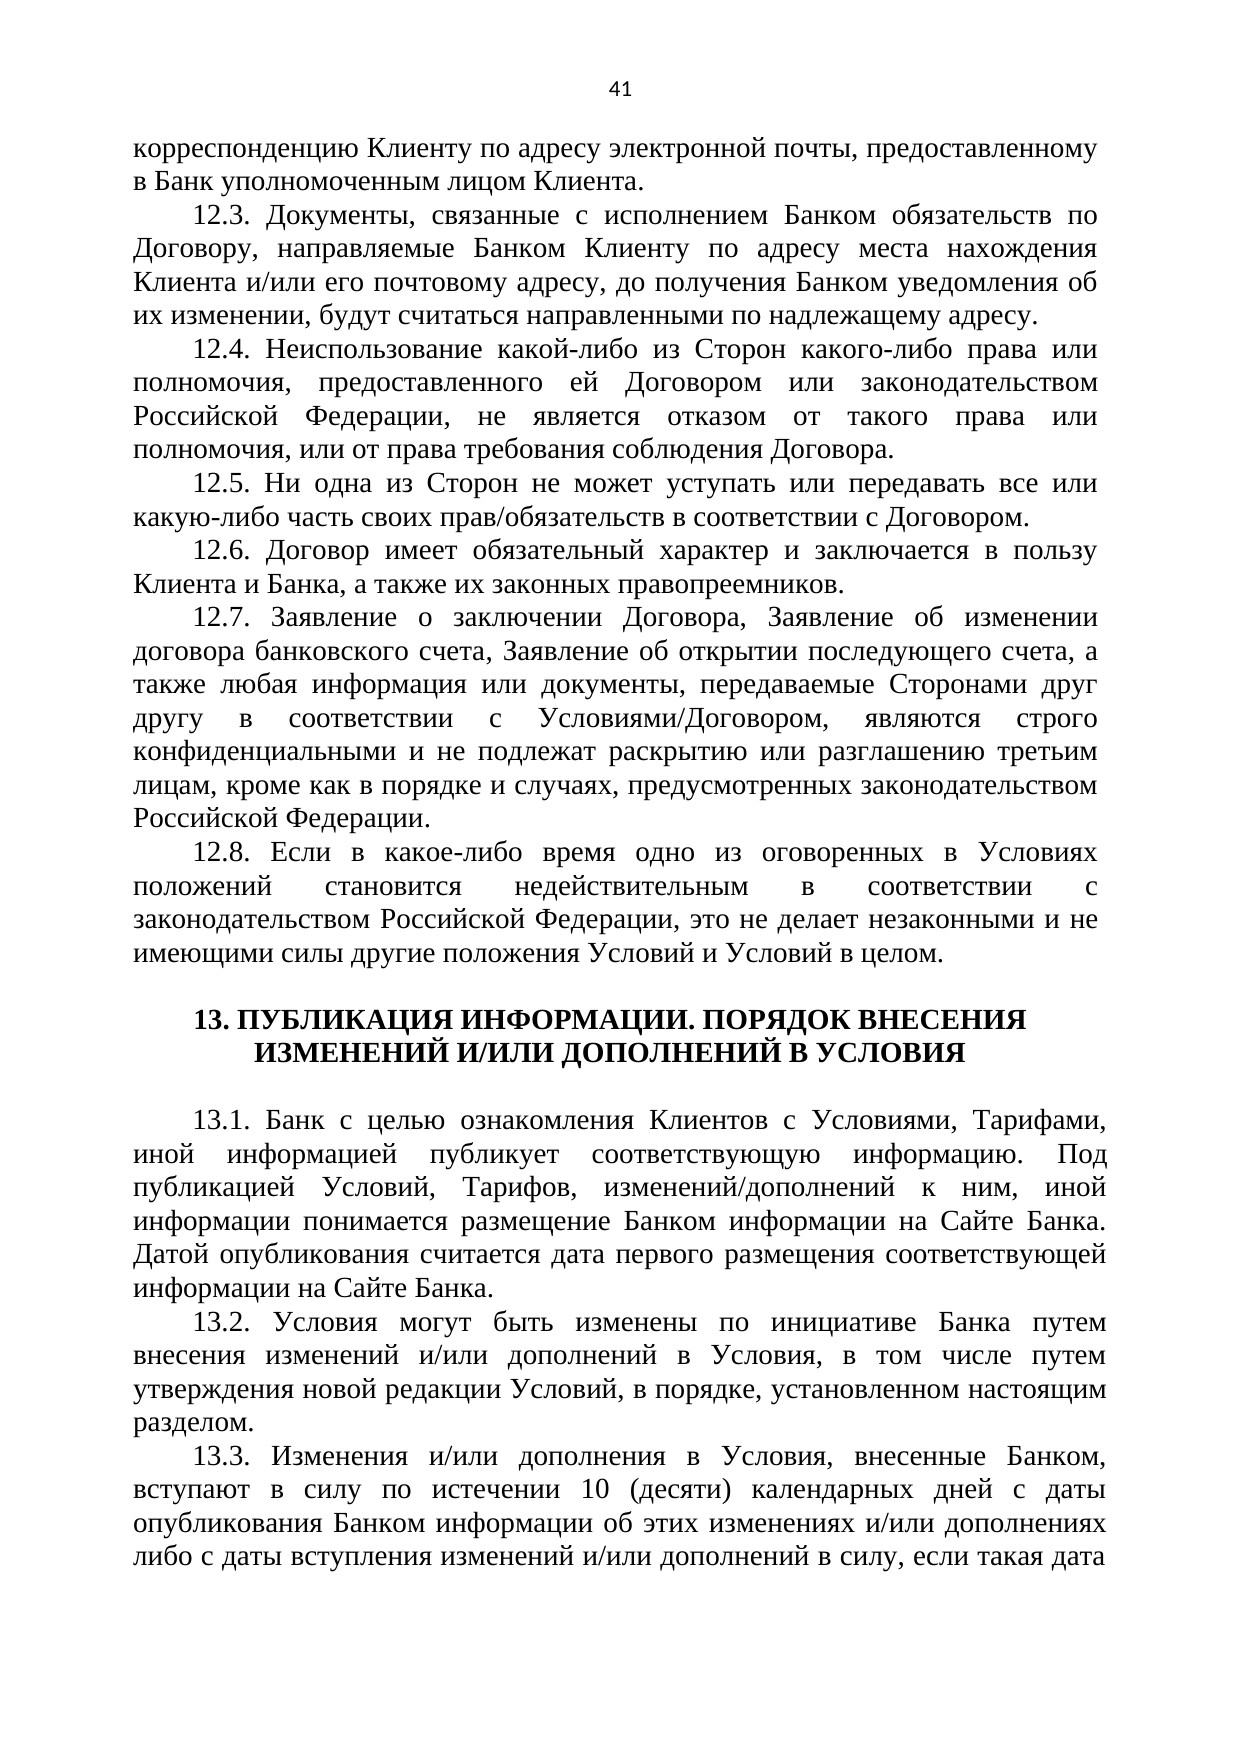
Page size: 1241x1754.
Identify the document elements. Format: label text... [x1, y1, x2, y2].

text 12.4. Неиспользование какой-либо из Сторон какого-либо права или полномочия, предоставленного ей Договором или законодательством Российской Федерации, не является отказом от такого права или полномочия, или от права требования соблюдения Договора. [133, 331, 1099, 465]
text 13.2. Условия могут быть изменены по инициативе Банка путем внесения изменений и/или дополнений в Условия, в том числе путем утверждения новой редакции Условий, в порядке, установленном настоящим разделом. [133, 1304, 1107, 1438]
text 12.7. Заявление о заключении Договора, Заявление об изменении договора банковского счета, Заявление об открытии последующего счета, а также любая информация или документы, передаваемые Сторонами друг другу в соответствии с Условиями/Договором, являются строго конфиденциальными и не подлежат раскрытию или разглашению третьим лицам, кроме как в порядке и случаях, предусмотренных законодательством Российской Федерации. [133, 599, 1099, 834]
text 13.1. Банк с целью ознакомления Клиентов с Условиями, Тарифами, иной информацией публикует соответствующую информацию. Под публикацией Условий, Тарифов, изменений/дополнений к ним, иной информации понимается размещение Банком информации на Сайте Банка. Датой опубликования считается дата первого размещения соответствующей информации на Сайте Банка. [133, 1102, 1107, 1304]
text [133, 130, 1099, 197]
text 12.5. Ни одна из Сторон не может уступать или передавать все или какую-либо часть своих прав/обязательств в соответствии с Договором. [133, 465, 1099, 532]
text 13. ПУБЛИКАЦИЯ ИНФОРМАЦИИ. ПОРЯДОК ВНЕСЕНИЯ ИЗМЕНЕНИЙ И/ИЛИ ДОПОЛНЕНИЙ В УСЛОВИЯ [121, 1002, 1099, 1069]
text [133, 1438, 1107, 1572]
text 12.3. Документы, связанные с исполнением Банком обязательств по Договору, направляемые Банком Клиенту по адресу места нахождения Клиента и/или его почтовому адресу, до получения Банком уведомления об их изменении, будут считаться направленными по надлежащему адресу. [133, 197, 1099, 331]
text 12.6. Договор имеет обязательный характер и заключается в пользу Клиента и Банка, а также их законных правопреемников. [133, 532, 1099, 599]
text 12.8. Если в какое-либо время одно из оговоренных в Условиях положений становится недействительным в соответствии с законодательством Российской Федерации, это не делает незаконными и не имеющими силы другие положения Условий и Условий в целом. [133, 834, 1099, 968]
